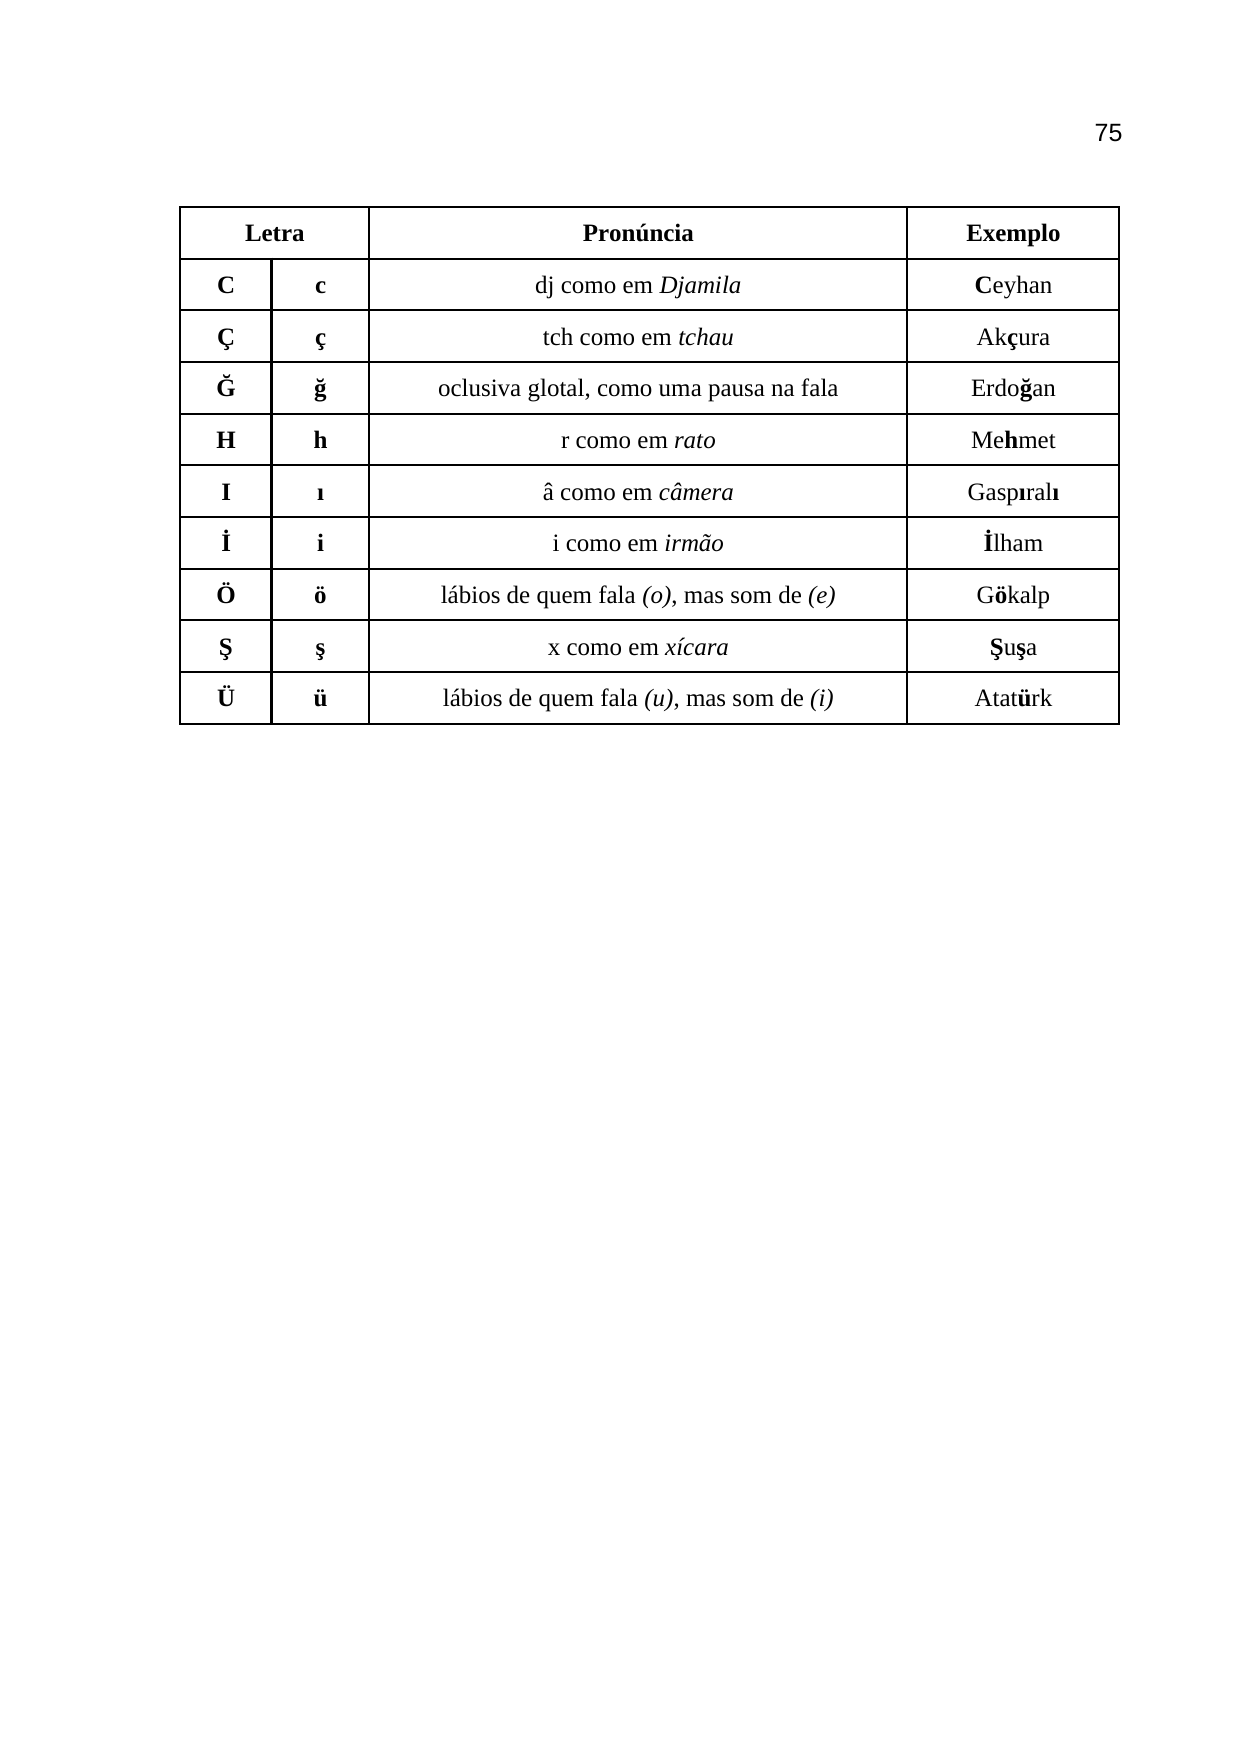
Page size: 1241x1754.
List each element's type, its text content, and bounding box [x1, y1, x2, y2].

table_cell tch como em tchau [370, 311, 906, 361]
table_cell İ [181, 518, 270, 568]
table_cell Ü [181, 673, 270, 723]
table_header Exemplo [908, 208, 1118, 258]
table_cell i como em irmão [370, 518, 906, 568]
table_cell oclusiva glotal, como uma pausa na fala [370, 363, 906, 413]
table_cell I [181, 466, 270, 516]
table_cell â como em câmera [370, 466, 906, 516]
table_cell r como em rato [370, 415, 906, 464]
table_cell ş [273, 621, 368, 671]
table_cell Gaspıralı [908, 466, 1118, 516]
table_cell Ö [181, 570, 270, 619]
table_header Letra [181, 208, 368, 258]
table_cell Akçura [908, 311, 1118, 361]
table_cell lábios de quem fala (o), mas som de (e) [370, 570, 906, 619]
table_cell lábios de quem fala (u), mas som de (i) [370, 673, 906, 723]
table_cell İlham [908, 518, 1118, 568]
table_cell Gökalp [908, 570, 1118, 619]
table_cell Şuşa [908, 621, 1118, 671]
table_cell ğ [273, 363, 368, 413]
table_cell ö [273, 570, 368, 619]
table_cell x como em xícara [370, 621, 906, 671]
table_cell C [181, 260, 270, 309]
table_cell Atatürk [908, 673, 1118, 723]
table_cell ü [273, 673, 368, 723]
table_cell Ğ [181, 363, 270, 413]
table_header Pronúncia [370, 208, 906, 258]
table_cell h [273, 415, 368, 464]
table_cell i [273, 518, 368, 568]
table_cell Ceyhan [908, 260, 1118, 309]
table_cell Mehmet [908, 415, 1118, 464]
table_cell ı [273, 466, 368, 516]
table_cell Ç [181, 311, 270, 361]
table_cell dj como em Djamila [370, 260, 906, 309]
table_cell c [273, 260, 368, 309]
table_cell H [181, 415, 270, 464]
table_cell Ş [181, 621, 270, 671]
table_cell ç [273, 311, 368, 361]
table_cell Erdoğan [908, 363, 1118, 413]
